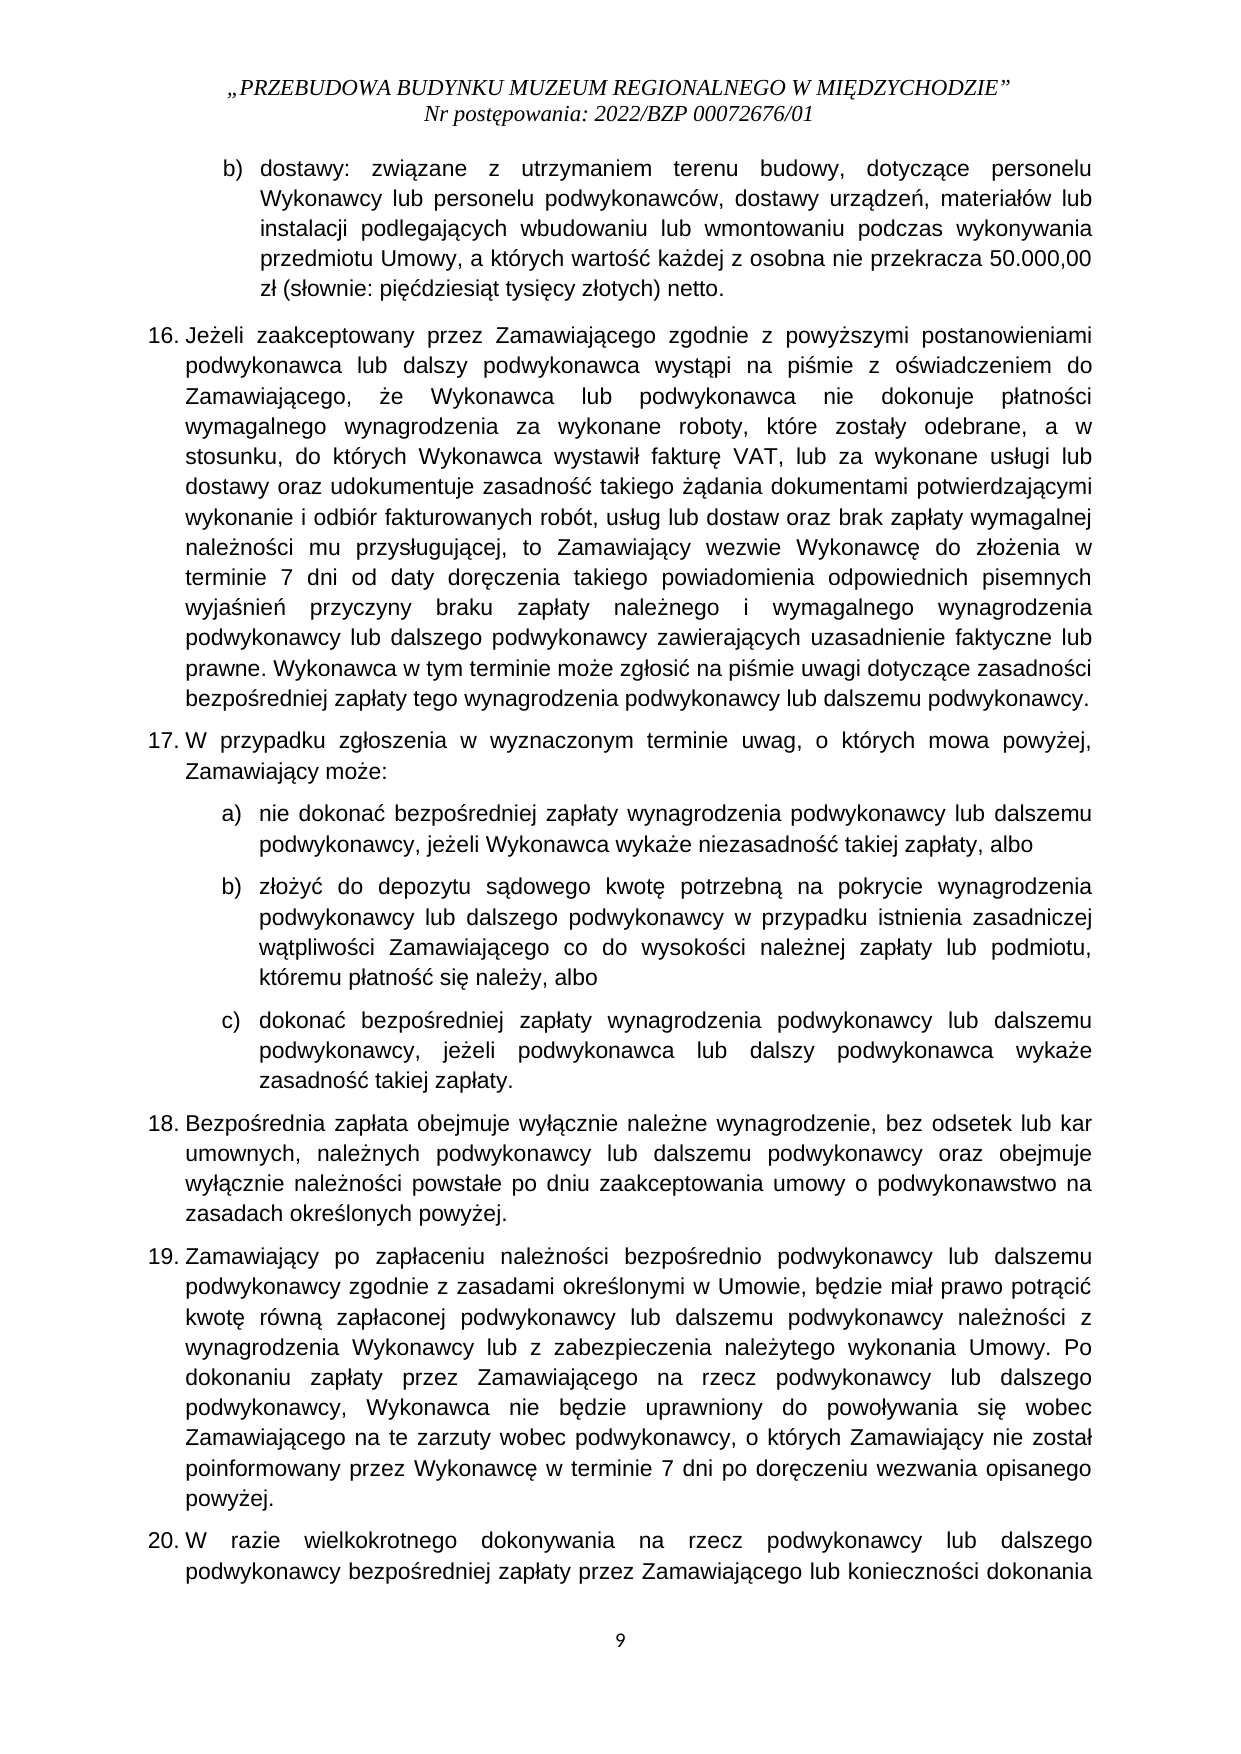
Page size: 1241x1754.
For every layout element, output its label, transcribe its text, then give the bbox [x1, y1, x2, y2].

list Jeżeli zaakceptowany przez Zamawiającego zgodnie z powyższymi postanowieniami podwykonawca lub dalszy podwykonawca wystąpi na piśmie z oświadczeniem do Zamawiającego, że Wykonawca lub podwykonawca nie dokonuje płatności wymagalnego wynagrodzenia za wykonane roboty, które zostały odebrane, a w stosunku, do których Wykonawca wystawił fakturę VAT, lub za wykonane usługi lub dostawy oraz udokumentuje zasadność takiego żądania dokumentami potwierdzającymi wykonanie i odbiór fakturowanych robót, usług lub dostaw oraz brak zapłaty wymagalnej należności mu przysługującej, to Zamawiający wezwie Wykonawcę do złożenia w terminie 7 dni od daty doręczenia takiego powiadomienia odpowiednich pisemnych wyjaśnień przyczyny braku zapłaty należnego i wymagalnego wynagrodzenia podwykonawcy lub dalszego podwykonawcy zawierających uzasadnienie faktyczne lub prawne. Wykonawca w tym terminie może zgłosić na piśmie uwagi dotyczące zasadności bezpośredniej zapłaty tego wynagrodzenia podwykonawcy lub dalszemu podwykonawcy. [148, 322, 1093, 711]
list Bezpośrednia zapłata obejmuje wyłącznie należne wynagrodzenie, bez odsetek lub kar umownych, należnych podwykonawcy lub dalszemu podwykonawcy oraz obejmuje wyłącznie należności powstałe po dniu zaakceptowania umowy o podwykonawstwo na zasadach określonych powyżej. [148, 1110, 1093, 1227]
list nie dokonać bezpośredniej zapłaty wynagrodzenia podwykonawcy lub dalszemu podwykonawcy, jeżeli Wykonawca wykaże niezasadność takiej zapłaty, albo [221, 800, 1093, 857]
list Zamawiający po zapłaceniu należności bezpośrednio podwykonawcy lub dalszemu podwykonawcy zgodnie z zasadami określonymi w Umowie, będzie miał prawo potrącić kwotę równą zapłaconej podwykonawcy lub dalszemu podwykonawcy należności z wynagrodzenia Wykonawcy lub z zabezpieczenia należytego wykonania Umowy. Po dokonaniu zapłaty przez Zamawiającego na rzecz podwykonawcy lub dalszego podwykonawcy, Wykonawca nie będzie uprawniony do powoływania się wobec Zamawiającego na te zarzuty wobec podwykonawcy, o których Zamawiający nie został poinformowany przez Wykonawcę w terminie 7 dni po doręczeniu wezwania opisanego powyżej. [148, 1243, 1093, 1511]
list W przypadku zgłoszenia w wyznaczonym terminie uwag, o których mowa powyżej, Zamawiający może: [148, 727, 1093, 784]
list złożyć do depozytu sądowego kwotę potrzebną na pokrycie wynagrodzenia podwykonawcy lub dalszego podwykonawcy w przypadku istnienia zasadniczej wątpliwości Zamawiającego co do wysokości należnej zapłaty lub podmiotu, któremu płatność się należy, albo [221, 873, 1093, 990]
list dostawy: związane z utrzymaniem terenu budowy, dotyczące personelu Wykonawcy lub personelu podwykonawców, dostawy urządzeń, materiałów lub instalacji podlegających wbudowaniu lub wmontowaniu podczas wykonywania przedmiotu Umowy, a których wartość każdej z osobna nie przekracza 50.000,00 zł (słownie: pięćdziesiąt tysięcy złotych) netto. [223, 154, 1093, 302]
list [148, 1527, 1093, 1584]
list dokonać bezpośredniej zapłaty wynagrodzenia podwykonawcy lub dalszemu podwykonawcy, jeżeli podwykonawca lub dalszy podwykonawca wykaże zasadność takiej zapłaty. [221, 1007, 1093, 1093]
